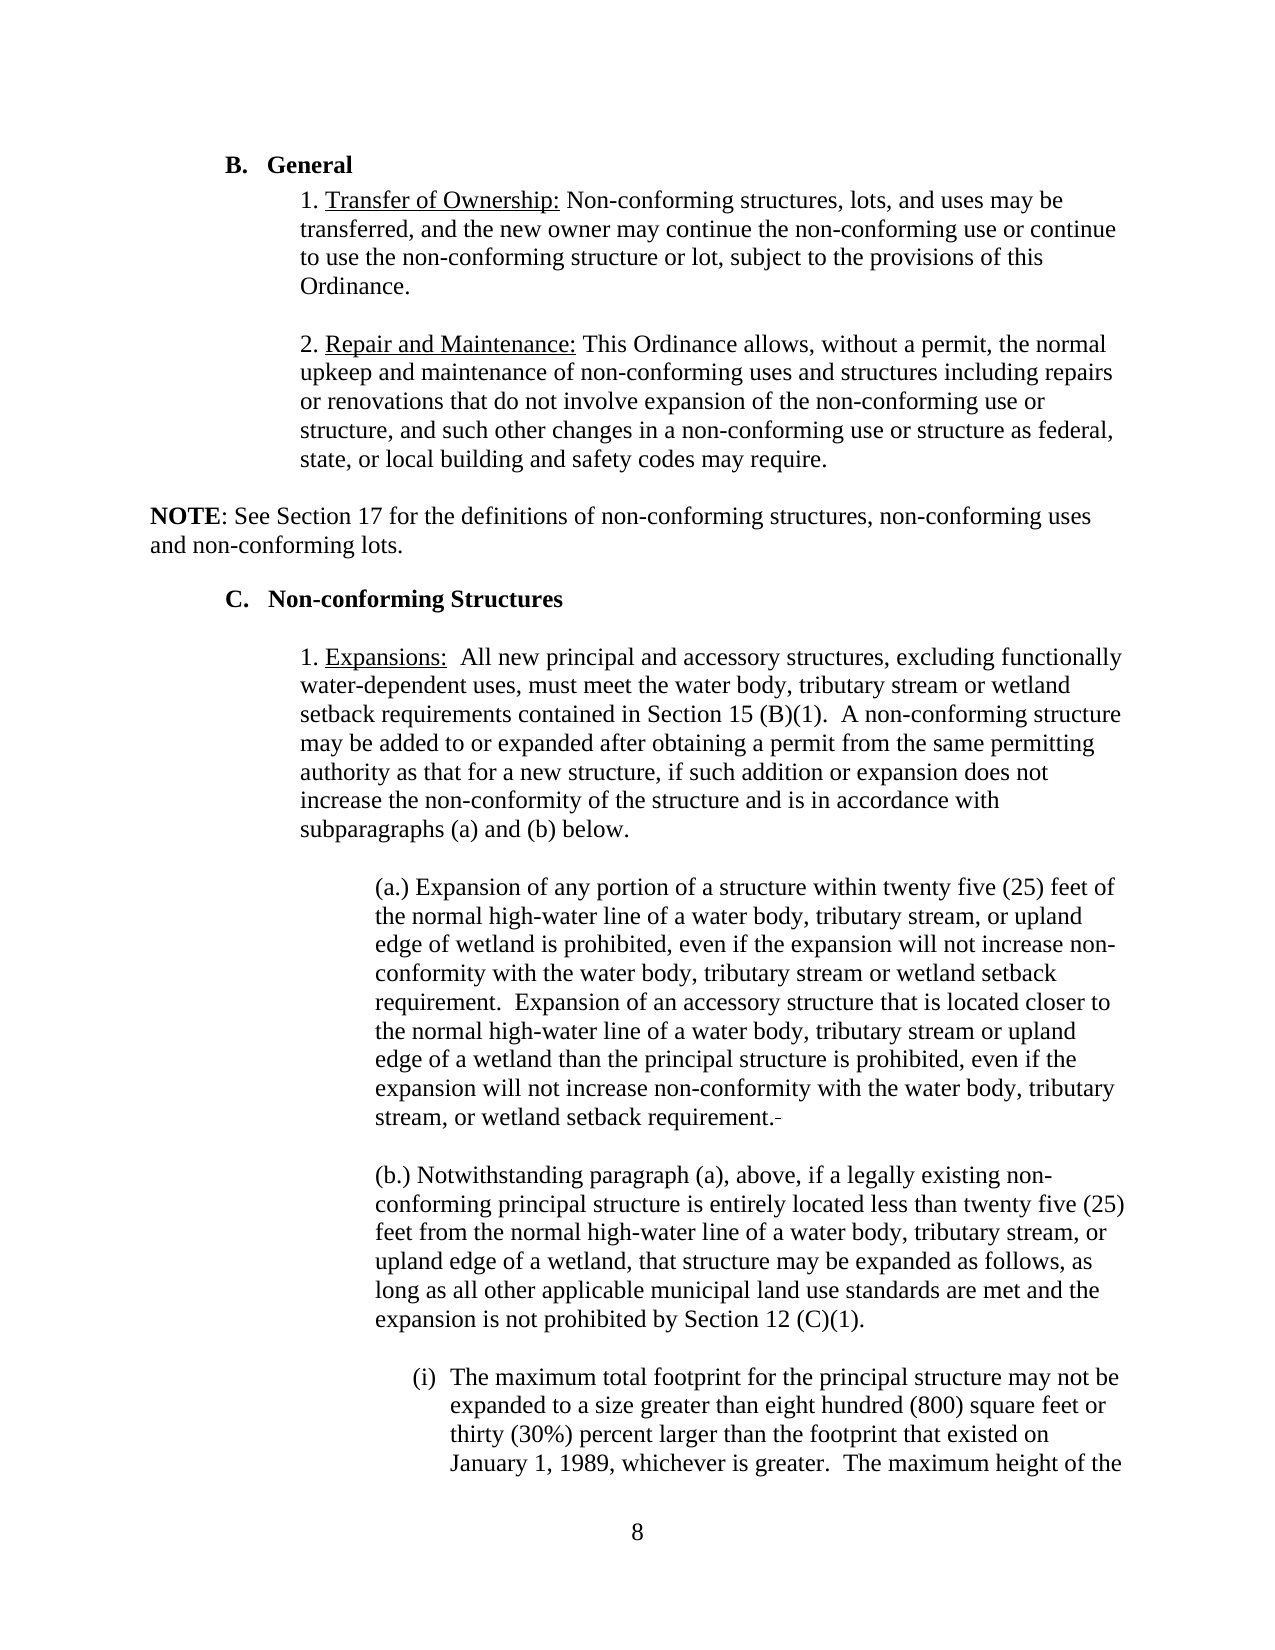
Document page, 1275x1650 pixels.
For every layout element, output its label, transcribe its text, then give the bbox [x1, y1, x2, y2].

text (a.) Expansion of any portion of a structure within twenty five (25) feet of the normal high-water line of a water body, tributary stream, or upland edge of wetland is prohibited, even if the expansion will not increase non-conformity with the water body, tributary stream or wetland setback requirement. Expansion of an accessory structure that is located closer to the normal high-water line of a water body, tributary stream or upland edge of a wetland than the principal structure is prohibited, even if the expansion will not increase non-conformity with the water body, tributary stream, or wetland setback requirement. [375, 872, 1125, 1131]
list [412, 1362, 1125, 1477]
text 1. Transfer of Ownership: Non-conforming structures, lots, and uses may be transferred, and the new owner may continue the non-conforming use or continue to use the non-conforming structure or lot, subject to the provisions of this Ordinance. [300, 185, 1125, 300]
text C. Non-conforming Structures [150, 584, 1125, 612]
text (b.) Notwithstanding paragraph (a), above, if a legally existing non-conforming principal structure is entirely located less than twenty five (25) feet from the normal high-water line of a water body, tributary stream, or upland edge of a wetland, that structure may be expanded as follows, as long as all other applicable municipal land use standards are met and the expansion is not prohibited by Section 12 (C)(1). [375, 1160, 1125, 1332]
text B. General [150, 150, 1125, 179]
text 2. Repair and Maintenance: This Ordinance allows, without a permit, the normal upkeep and maintenance of non-conforming uses and structures including repairs or renovations that do not involve expansion of the non-conforming use or structure, and such other changes in a non-conforming use or structure as federal, state, or local building and safety codes may require. [300, 329, 1125, 472]
text 1. Expansions: All new principal and accessory structures, excluding functionally water-dependent uses, must meet the water body, tributary stream or wetland setback requirements contained in Section 15 (B)(1). A non-conforming structure may be added to or expanded after obtaining a permit from the same permitting authority as that for a new structure, if such addition or expansion does not increase the non-conformity of the structure and is in accordance with subparagraphs (a) and (b) below. [300, 642, 1125, 843]
text NOTE: See Section 17 for the definitions of non-conforming structures, non-conforming uses and non-conforming lots. [150, 501, 1125, 559]
